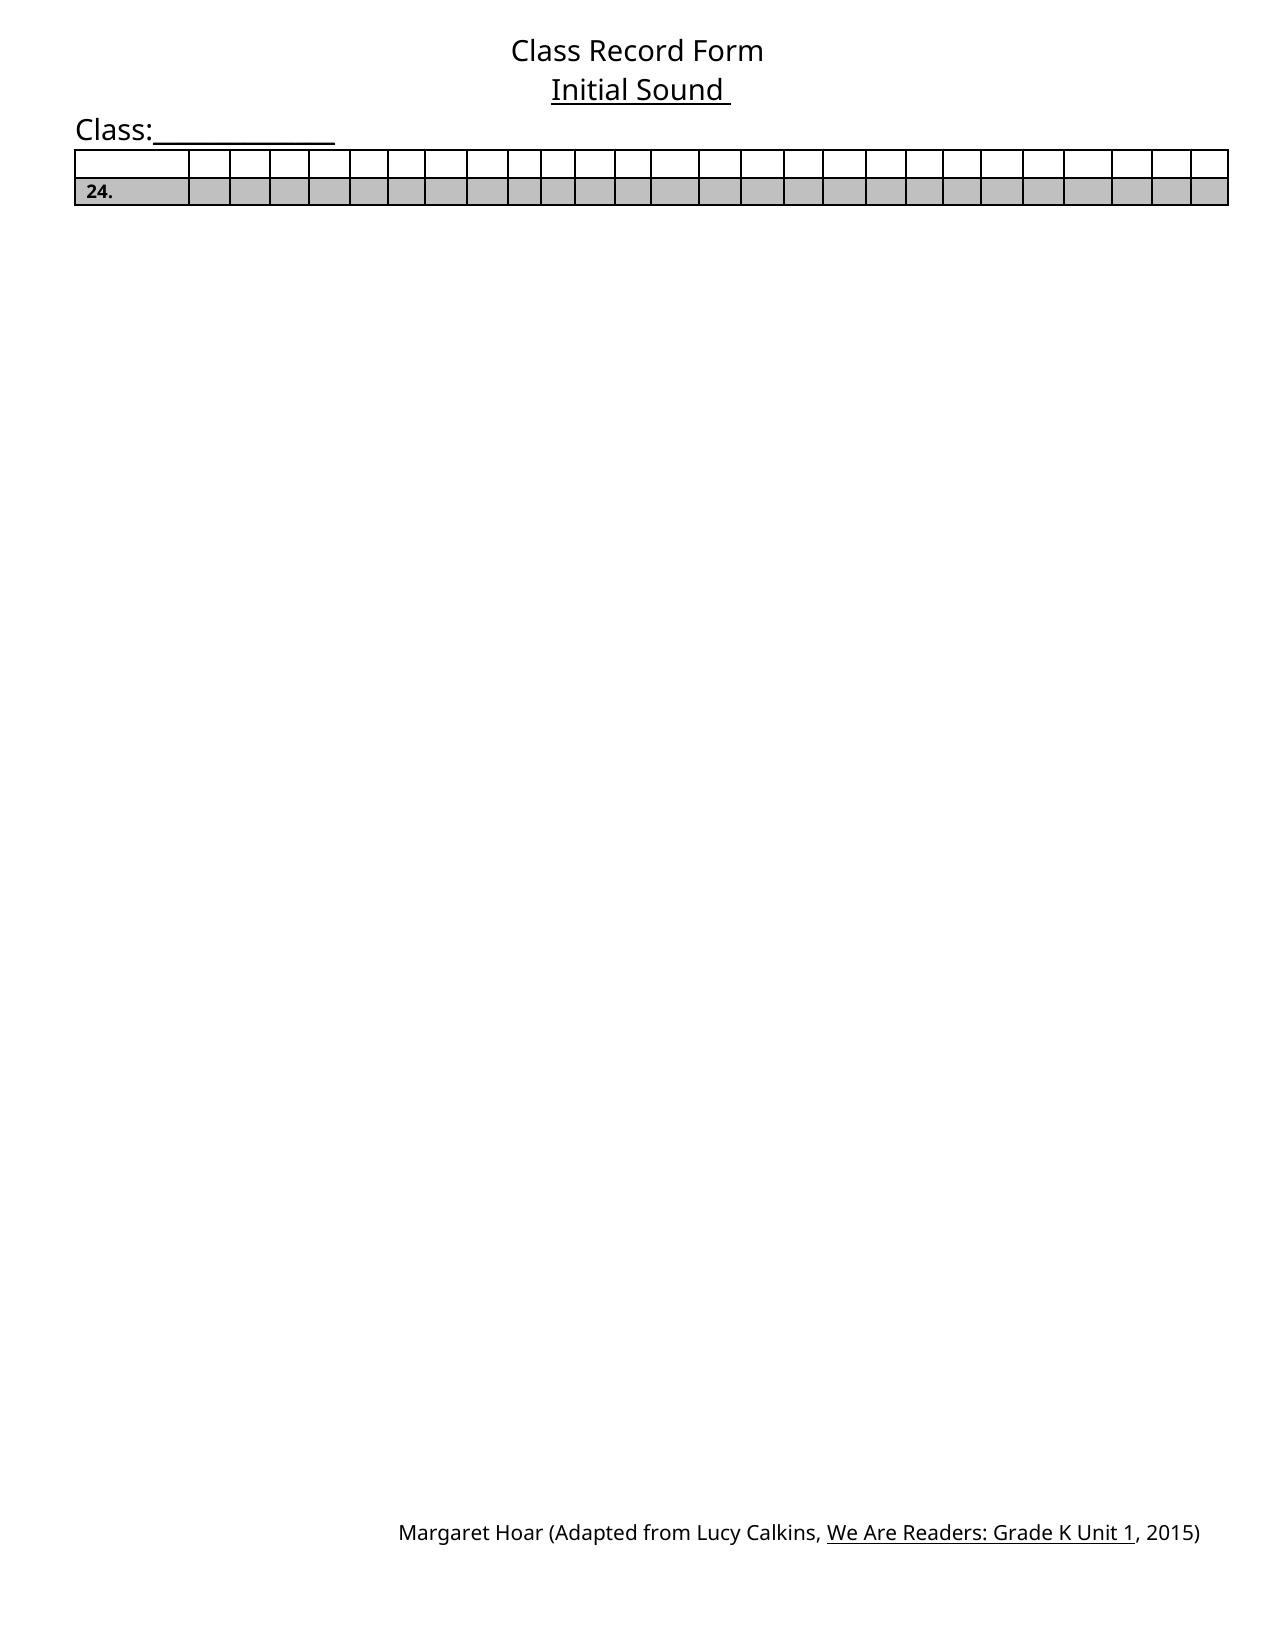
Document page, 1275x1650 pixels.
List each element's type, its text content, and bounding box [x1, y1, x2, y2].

table_cell [944, 179, 980, 204]
table_cell [982, 179, 1022, 204]
table_cell [1113, 151, 1151, 177]
table_cell [1192, 151, 1227, 177]
table_cell 24. [76, 179, 188, 204]
table_cell [271, 179, 308, 204]
table_cell [426, 151, 466, 177]
table_cell [867, 179, 905, 204]
table_cell [1024, 151, 1063, 177]
table_cell [271, 151, 308, 177]
table_cell [1153, 179, 1190, 204]
table_cell [351, 151, 387, 177]
table_cell [509, 179, 540, 204]
table_cell [907, 151, 942, 177]
table_cell [576, 151, 614, 177]
table_cell [1153, 151, 1190, 177]
table_cell [824, 151, 865, 177]
table_cell [742, 151, 783, 177]
table_cell [1065, 179, 1111, 204]
table_cell [231, 179, 269, 204]
table_cell [652, 179, 698, 204]
table_cell [576, 179, 614, 204]
table_cell [944, 151, 980, 177]
table_cell [310, 151, 349, 177]
table_cell [742, 179, 783, 204]
table_cell [542, 179, 574, 204]
table_cell [1192, 179, 1227, 204]
table_cell [351, 179, 387, 204]
table_cell [468, 151, 507, 177]
table_cell [982, 151, 1022, 177]
table_cell [824, 179, 865, 204]
table_cell [616, 151, 650, 177]
table_cell [542, 151, 574, 177]
table_cell [1065, 151, 1111, 177]
table_cell [907, 179, 942, 204]
table_cell [231, 151, 269, 177]
table_cell [700, 179, 740, 204]
table_cell [509, 151, 540, 177]
table_cell [1113, 179, 1151, 204]
table_cell [310, 179, 349, 204]
table_cell [190, 151, 229, 177]
table_cell [616, 179, 650, 204]
table_cell [785, 151, 822, 177]
table_cell [190, 179, 229, 204]
table_cell [700, 151, 740, 177]
table_cell [652, 151, 698, 177]
table_cell [1024, 179, 1063, 204]
table_cell [785, 179, 822, 204]
table_cell [389, 179, 424, 204]
table_cell [426, 179, 466, 204]
table_cell [867, 151, 905, 177]
table_cell [76, 151, 188, 177]
table_cell [389, 151, 424, 177]
table_cell [468, 179, 507, 204]
